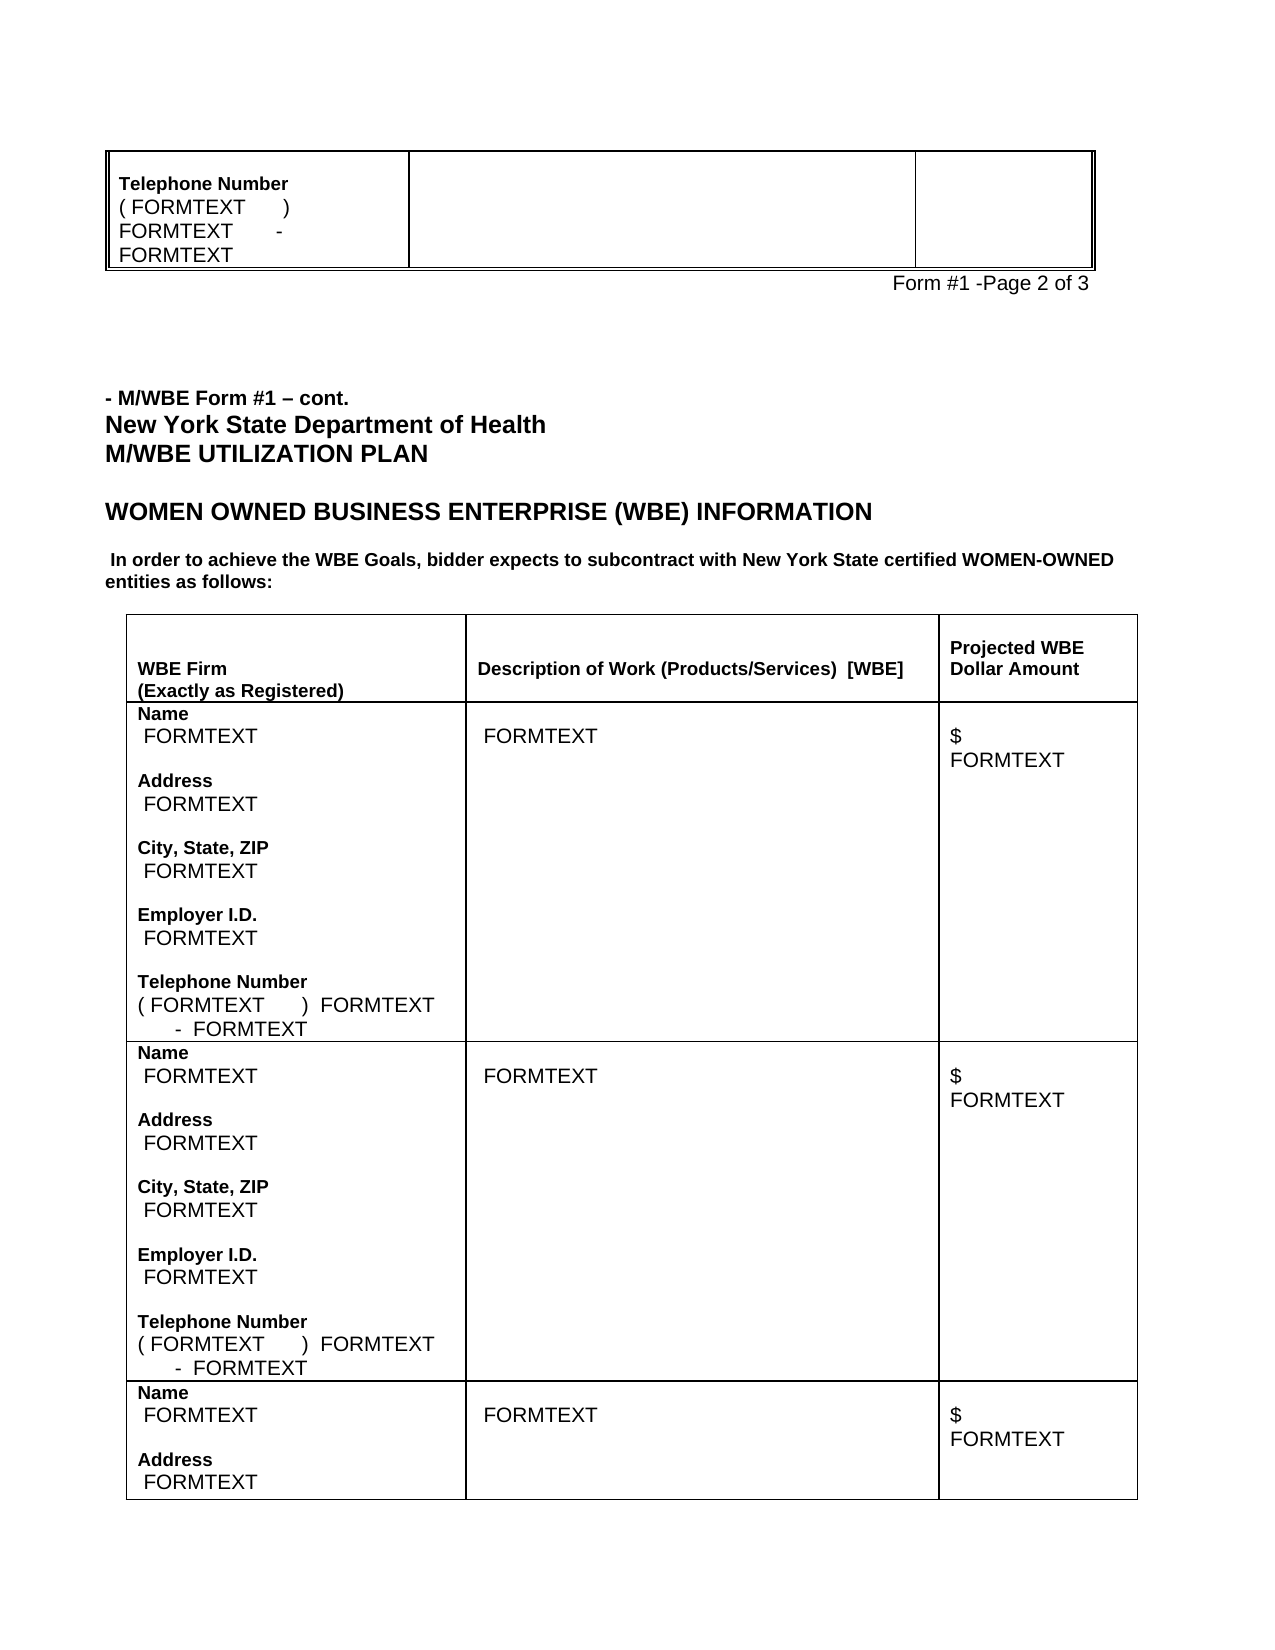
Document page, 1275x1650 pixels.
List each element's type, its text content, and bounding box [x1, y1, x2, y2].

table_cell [127, 1042, 465, 1380]
text New York State Department of Health [105, 410, 1170, 439]
table_cell Name Address City, State, ZIP Employer I.D. Telephone Number [127, 703, 465, 1041]
table_cell [467, 1382, 938, 1499]
text WOMEN OWNED BUSINESS ENTERPRISE (WBE) INFORMATION [105, 496, 1170, 525]
table_header Projected WBE Dollar Amount [940, 615, 1137, 701]
text M/WBE UTILIZATION PLAN [105, 439, 1170, 468]
table_cell [467, 703, 938, 1041]
table_cell [916, 152, 1091, 267]
table_cell [410, 152, 915, 267]
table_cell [127, 1382, 465, 1499]
table_cell [467, 1042, 938, 1380]
table_header WBE Firm (Exactly as Registered) [127, 615, 465, 701]
table_cell [940, 1042, 1137, 1380]
text In order to achieve the WBE Goals, bidder expects to subcontract with State certified WOMEN-OWNED entities as follows: [105, 549, 1170, 592]
table_header Description of Work (Products/Services) [WBE] [467, 615, 938, 701]
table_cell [110, 152, 408, 267]
table_cell [940, 1382, 1137, 1499]
text Form #1 -Page 2 of 3 [105, 271, 1170, 295]
table_cell [940, 703, 1137, 1041]
text - M/WBE Form #1 – cont. [105, 386, 1170, 410]
